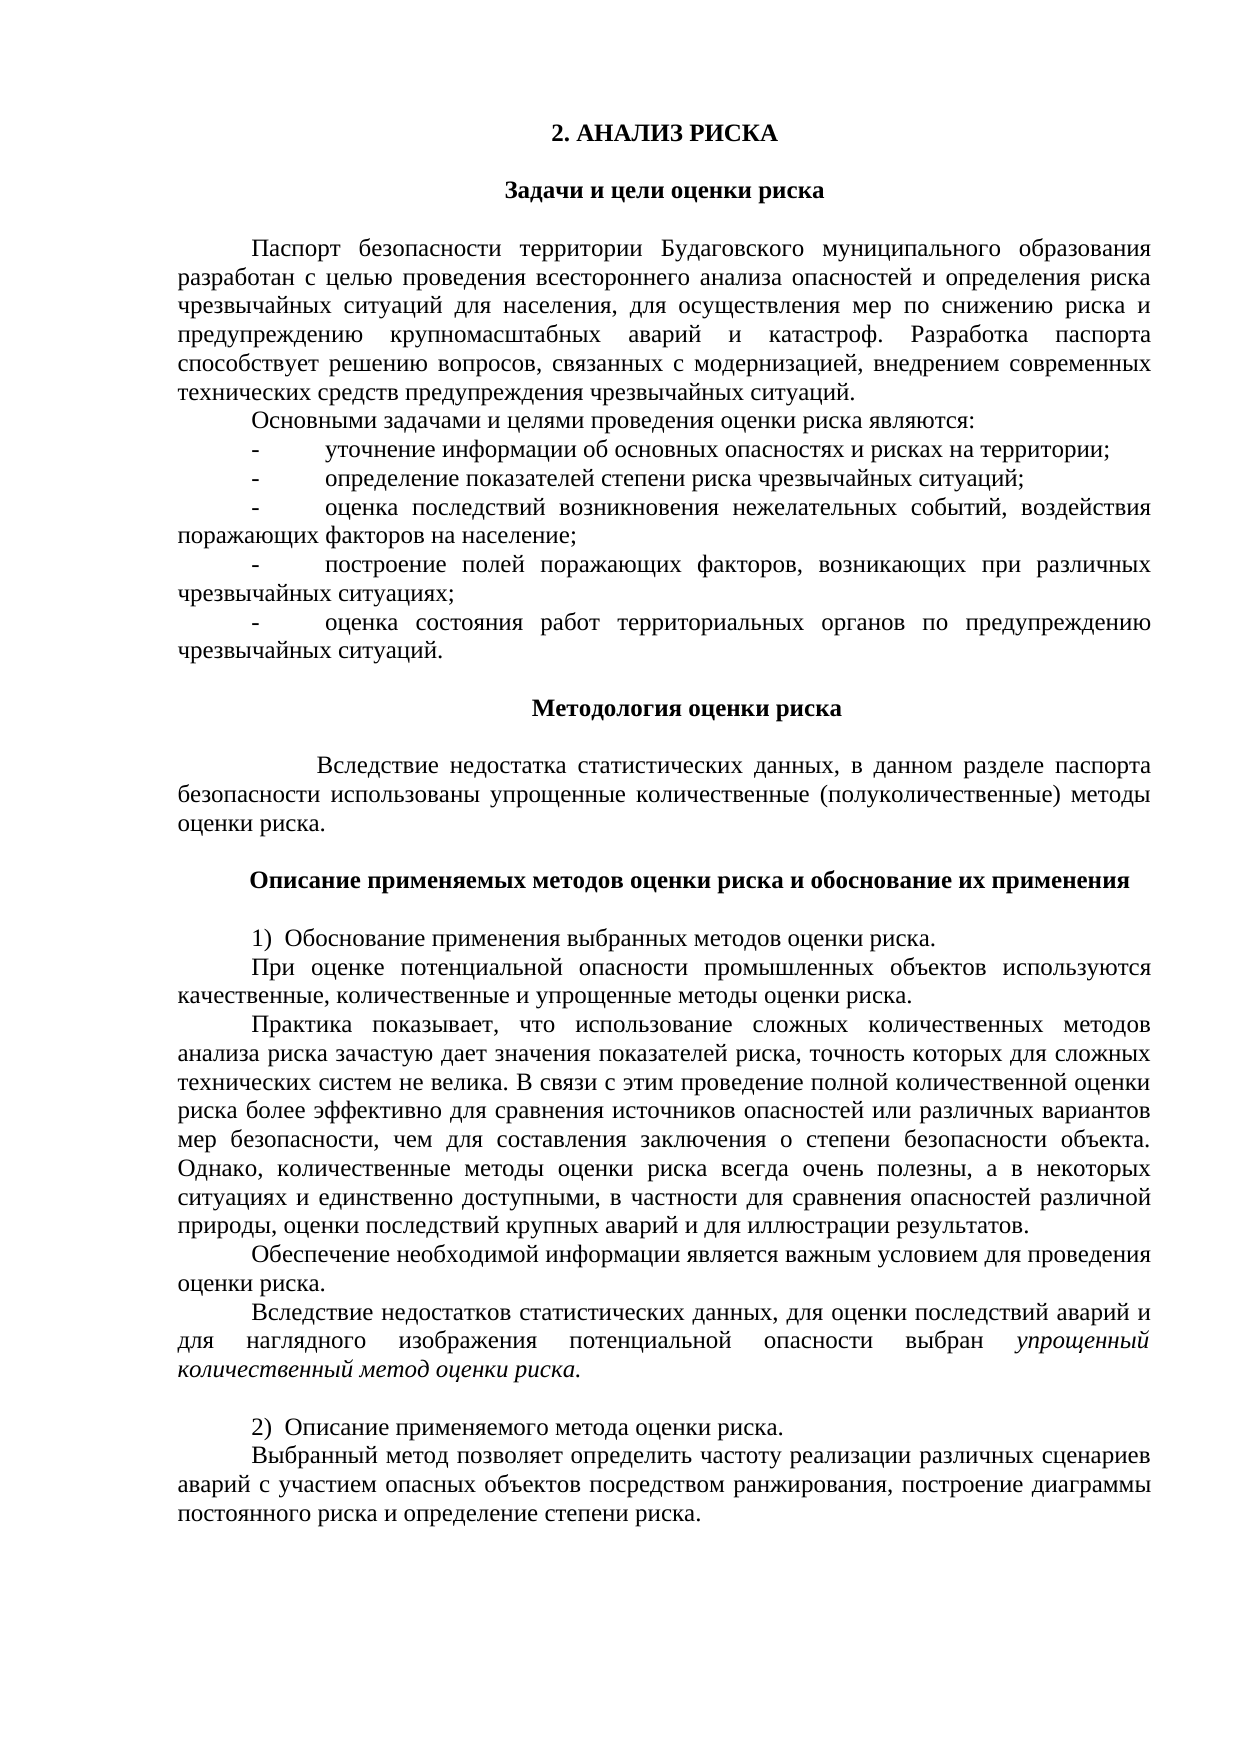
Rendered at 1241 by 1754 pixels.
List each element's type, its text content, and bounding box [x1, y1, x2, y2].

list - построение полей поражающих факторов, возникающих при различных чрезвычайных ситуациях; [177, 549, 1152, 607]
subtitle 2. АНАЛИЗ РИСКА [177, 118, 1152, 147]
list 1) Обоснование применения выбранных методов оценки риска. [177, 923, 1152, 952]
list Практика показывает, что использование сложных количественных методов анализа риска зачастую дает значения показателей риска, точность которых для сложных технических систем не велика. В связи с этим проведение полной количественной оценки риска более эффективно для сравнения источников опасностей или различных вариантов мер безопасности, чем для составления заключения о степени безопасности объекта. Однако, количественные методы оценки риска всегда очень полезны, а в некоторых ситуациях и единственно доступными, в частности для сравнения опасностей различной природы, оценки последствий крупных аварий и для иллюстрации результатов. [177, 1009, 1152, 1239]
list Вследствие недостатка статистических данных, в данном разделе паспорта безопасности использованы упрощенные количественные (полуколичественные) методы оценки риска. [177, 751, 1152, 837]
list - оценка состояния работ территориальных органов по предупреждению чрезвычайных ситуаций. [177, 607, 1152, 664]
list Паспорт безопасности территории Будаговского муниципального образования разработан с целью проведения всестороннего анализа опасностей и определения риска чрезвычайных ситуаций для населения, для осуществления мер по снижению риска и предупреждению крупномасштабных аварий и катастроф. Разработка паспорта способствует решению вопросов, связанных с модернизацией, внедрением современных технических средств предупреждения чрезвычайных ситуаций. [177, 233, 1152, 406]
list 2) Описание применяемого метода оценки риска. [177, 1412, 1152, 1441]
list Описание применяемых методов оценки риска и обоснование их применения [177, 866, 1152, 894]
list - определение показателей степени риска чрезвычайных ситуаций; [177, 463, 1152, 492]
list При оценке потенциальной опасности промышленных объектов используются качественные, количественные и упрощенные методы оценки риска. [177, 952, 1152, 1009]
list Основными задачами и целями проведения оценки риска являются: [177, 406, 1152, 434]
list Выбранный метод позволяет определить частоту реализации различных сценариев аварий с участием опасных объектов посредством ранжирования, построение диаграммы постоянного риска и определение степени риска. [177, 1441, 1152, 1527]
list Вследствие недостатков статистических данных, для оценки последствий аварий и для наглядного изображения потенциальной опасности выбран упрощенный количественный метод оценки риска. [177, 1297, 1152, 1383]
list Обеспечение необходимой информации является важным условием для проведения оценки риска. [177, 1239, 1152, 1297]
list Задачи и цели оценки риска [177, 176, 1152, 204]
list - уточнение информации об основных опасностях и рисках на территории; [177, 434, 1152, 463]
list - оценка последствий возникновения нежелательных событий, воздействия поражающих факторов на население; [177, 492, 1152, 549]
text Методология оценки риска [222, 693, 1152, 722]
